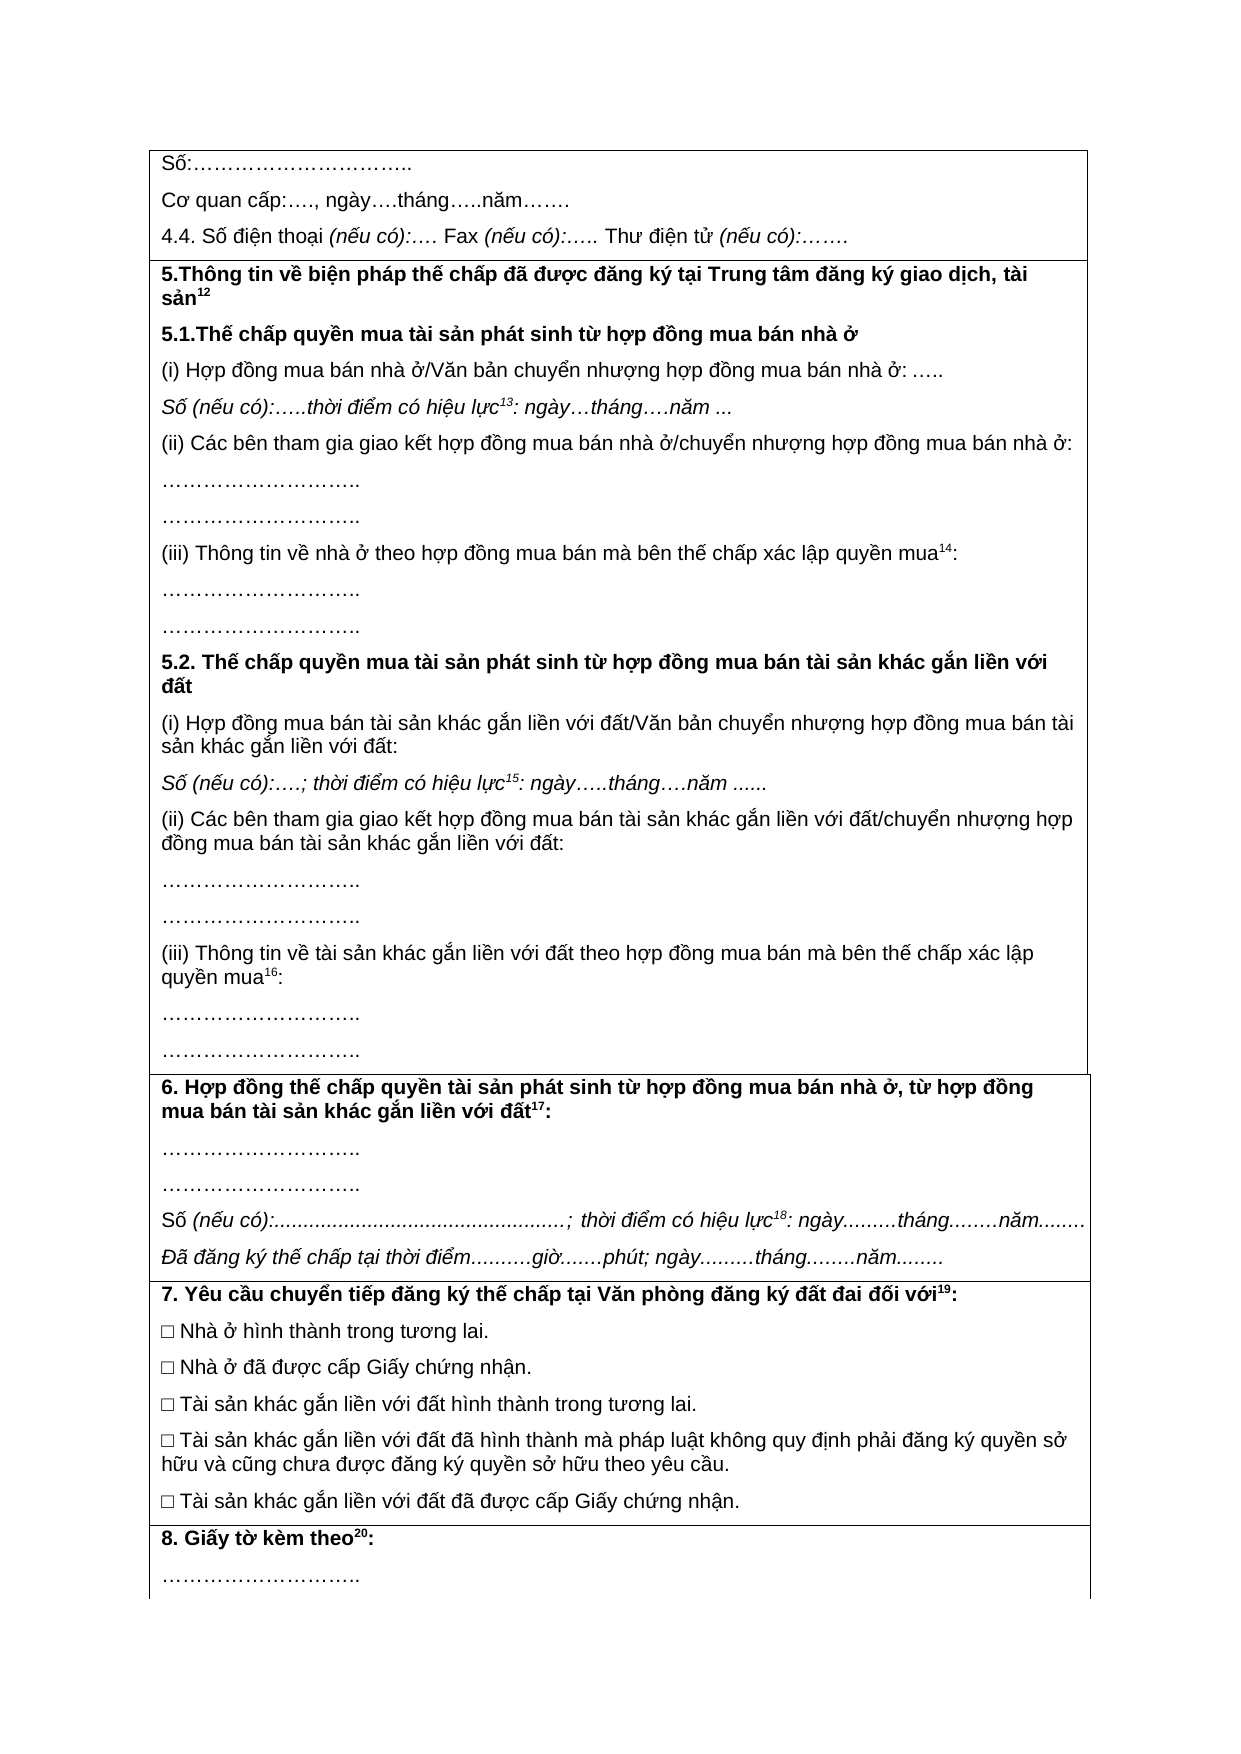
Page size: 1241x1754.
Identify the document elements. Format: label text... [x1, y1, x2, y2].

table_cell 6. Hợp đồng thế chấp quyền tài sản phát sinh từ hợp đồng mua bán nhà ở, từ hợp đồng mua bán tài sản khác gắn liền với đất17: ……………………….. ……………………….. Số (nếu có): ; thời điểm có hiệu lực18: ngày tháng năm Đã đăng ký thế chấp tại thời điểm .giờ phút; ngày tháng năm [150, 1075, 1090, 1281]
table_cell 5.Thông tin về biện pháp thế chấp đã được đăng ký tại Trung tâm đăng ký giao dịch, tài sản12 5.1.Thế chấp quyền mua tài sản phát sinh từ hợp đồng mua bán nhà ở (i) Hợp đồng mua bán nhà ở/Văn bản chuyển nhượng hợp đồng mua bán nhà ở: ….. Số (nếu có):…..thời điểm có hiệu lực13: ngày…tháng….năm ... (ii) Các bên tham gia giao kết hợp đồng mua bán nhà ở/chuyển nhượng hợp đồng mua bán nhà ở: ……………………….. ……………………….. (iii) Thông tin về nhà ở theo hợp đồng mua bán mà bên thế chấp xác lập quyền mua14: ……………………….. ……………………….. 5.2. Thế chấp quyền mua tài sản phát sinh từ hợp đồng mua bán tài sản khác gắn liền với đất (i) Hợp đồng mua bán tài sản khác gắn liền với đất/Văn bản chuyển nhượng hợp đồng mua bán tài sản khác gắn liền với đất: Số (nếu có):….; thời điểm có hiệu lực15: ngày …..tháng….năm ...... (ii) Các bên tham gia giao kết hợp đồng mua bán tài sản khác gắn liền với đất/chuyển nhượng hợp đồng mua bán tài sản khác gắn liền với đất: ……………………….. ……………………….. (iii) Thông tin về tài sản khác gắn liền với đất theo hợp đồng mua bán mà bên thế chấp xác lập quyền mua16: ……………………….. ……………………….. [150, 261, 1087, 1074]
table_cell 7. Yêu cầu chuyển tiếp đăng ký thế chấp tại Văn phòng đăng ký đất đai đối với19: □ Nhà ở hình thành trong tương lai. □ Nhà ở đã được cấp Giấy chứng nhận. □ Tài sản khác gắn liền với đất hình thành trong tương lai. □ Tài sản khác gắn liền với đất đã hình thành mà pháp luật không quy định phải đăng ký quyền sở hữu và cũng chưa được đăng ký quyền sở hữu theo yêu cầu. □ Tài sản khác gắn liền với đất đã được cấp Giấy chứng nhận. [150, 1282, 1090, 1525]
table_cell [150, 1526, 1090, 1599]
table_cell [150, 151, 1087, 260]
